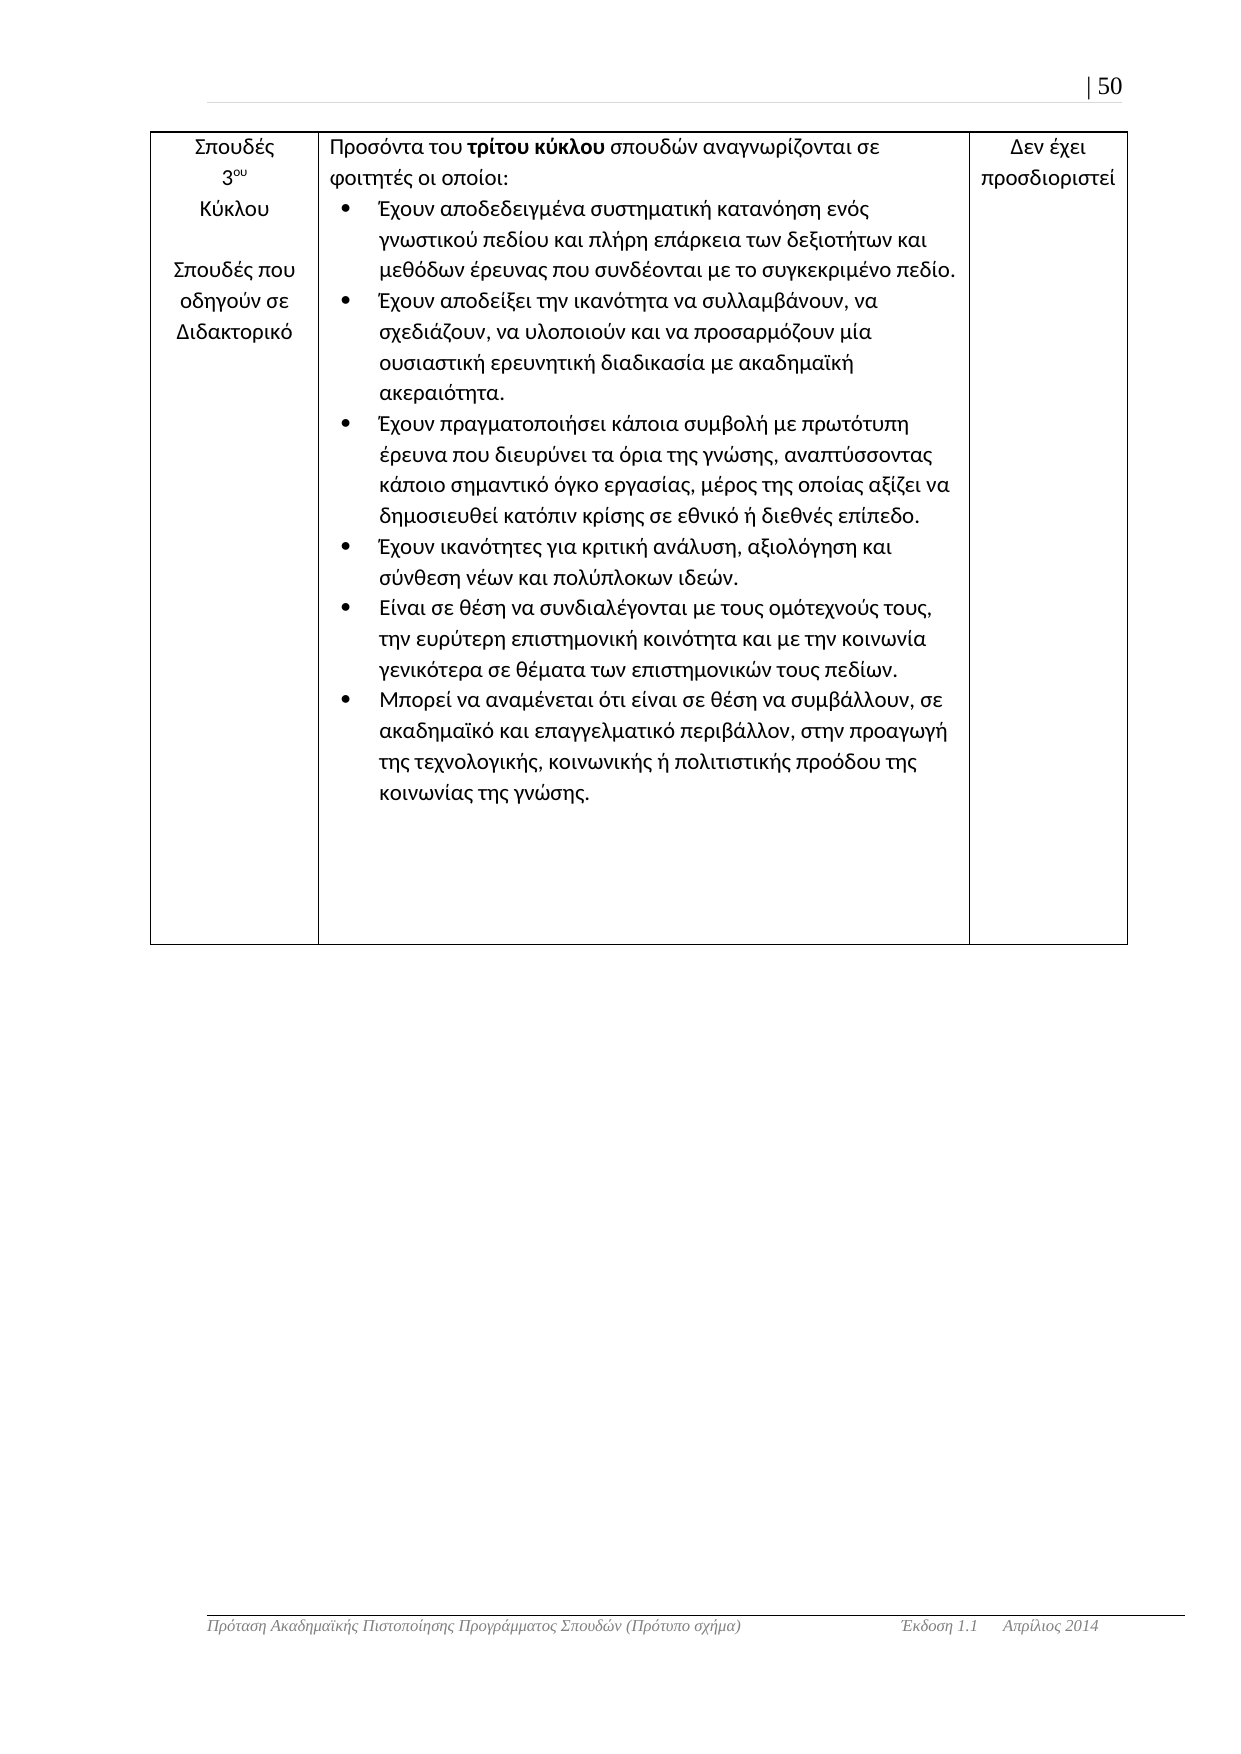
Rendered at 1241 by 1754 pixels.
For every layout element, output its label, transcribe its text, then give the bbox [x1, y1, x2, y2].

table_cell Σπουδές 3ου Κύκλου Σπουδές που οδηγούν σε Διδακτορικό [151, 133, 318, 944]
table_cell Δεν έχει προσδιοριστεί [970, 133, 1127, 944]
table_cell Προσόντα του τρίτου κύκλου σπουδών αναγνωρίζονται σε φοιτητές οι οποίοι: Έχουν αποδεδειγμένα συστηματική κατανόηση ενός γνωστικού πεδίου και πλήρη επάρκεια των δεξιοτήτων και μεθόδων έρευνας που συνδέονται με το συγκεκριμένο πεδίο. Έχουν αποδείξει την ικανότητα να συλλαμβάνουν, να σχεδιάζουν, να υλοποιούν και να προσαρμόζουν μία ουσιαστική ερευνητική διαδικασία με ακαδημαϊκή ακεραιότητα. Έχουν πραγματοποιήσει κάποια συμβολή με πρωτότυπη έρευνα που διευρύνει τα όρια της γνώσης, αναπτύσσοντας κάποιο σημαντικό όγκο εργασίας, μέρος της οποίας αξίζει να δημοσιευθεί κατόπιν κρίσης σε εθνικό ή διεθνές επίπεδο. Έχουν ικανότητες για κριτική ανάλυση, αξιολόγηση και σύνθεση νέων και πολύπλοκων ιδεών. Είναι σε θέση να συνδιαλέγονται με τους ομότεχνούς τους, την ευρύτερη επιστημονική κοινότητα και με την κοινωνία γενικότερα σε θέματα των επιστημονικών τους πεδίων. Μπορεί να αναμένεται ότι είναι σε θέση να συμβάλλουν, σε ακαδημαϊκό και επαγγελματικό περιβάλλον, στην προαγωγή της τεχνολογικής, κοινωνικής ή πολιτιστικής προόδου της κοινωνίας της γνώσης. [319, 133, 969, 944]
